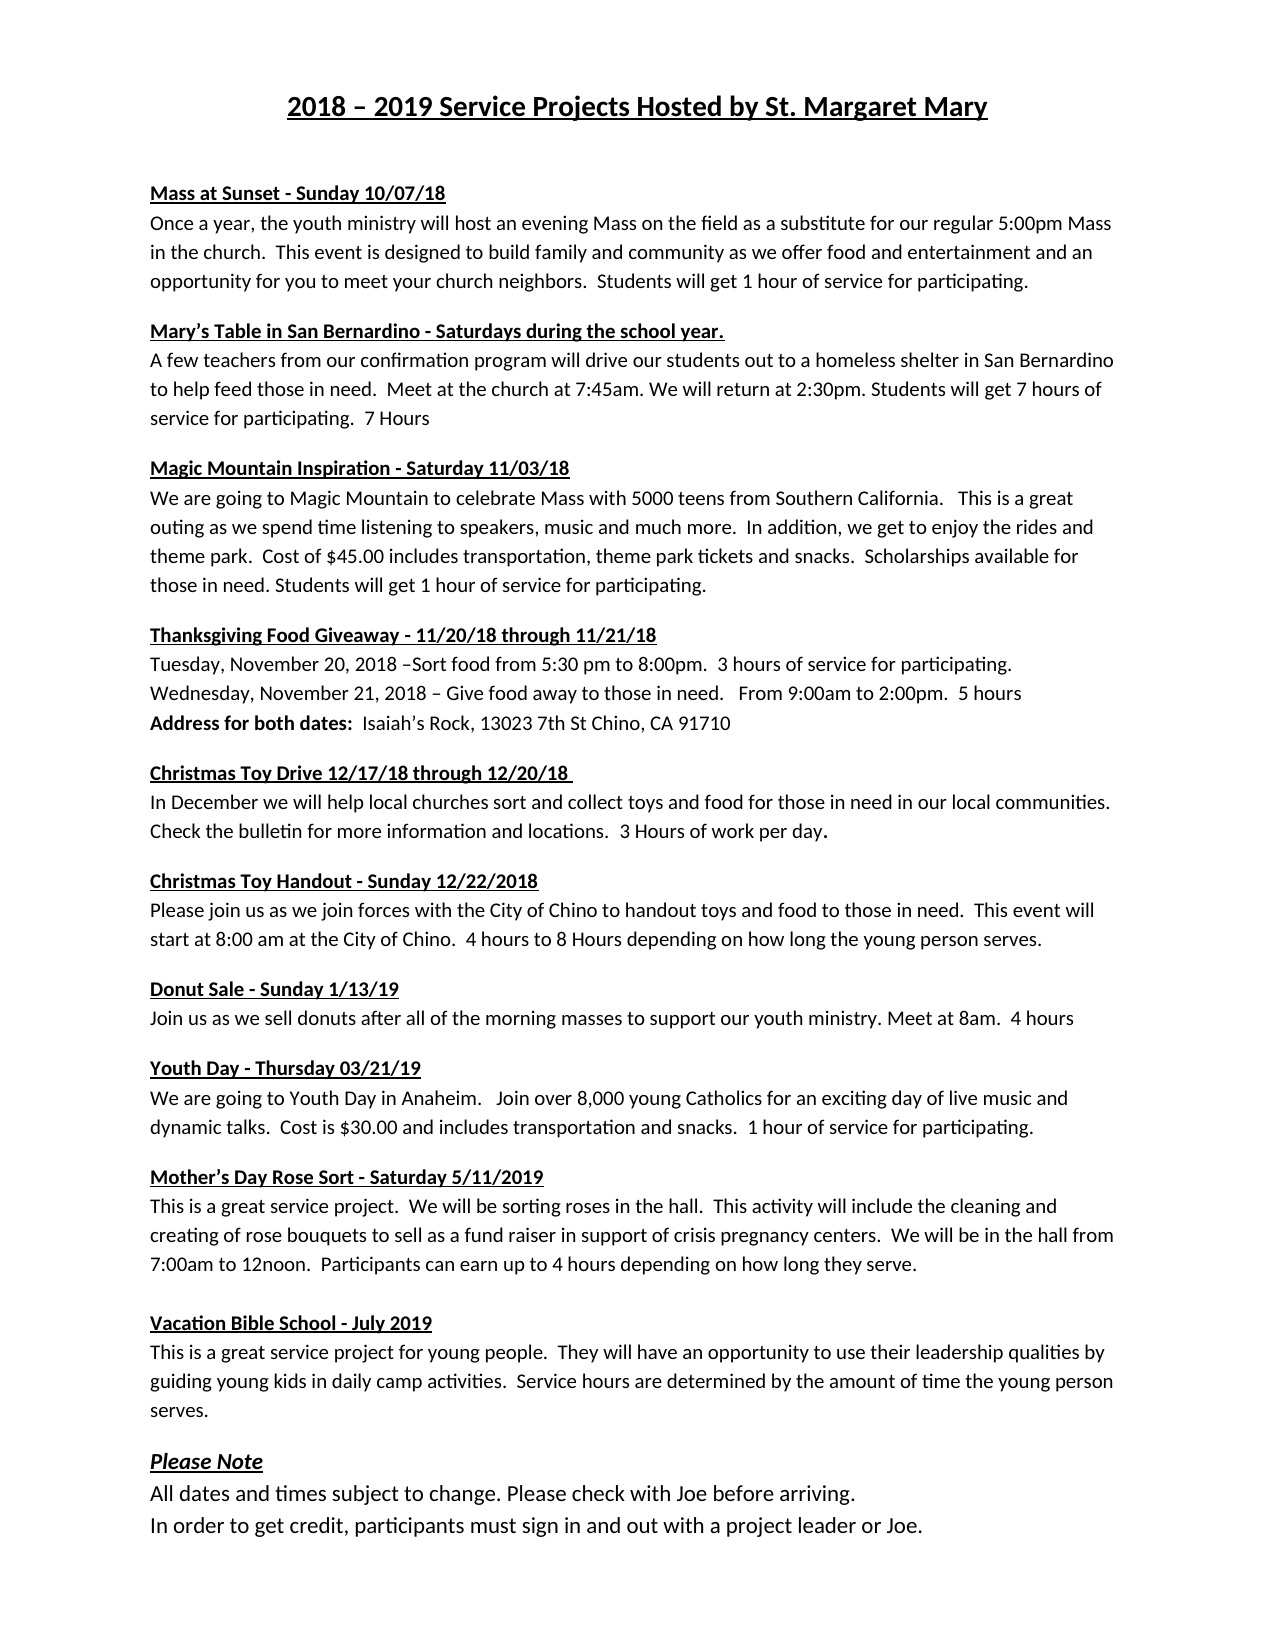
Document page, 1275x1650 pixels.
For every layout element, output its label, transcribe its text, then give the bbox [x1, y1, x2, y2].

text Mass at Sunset - Sunday 10/07/18 Once a year, the youth ministry will host an evening Mass on the field as a substitute for our regular 5:00pm Mass in the church. This event is designed to build family and community as we offer food and entertainment and an opportunity for you to meet your church neighbors. Students will get 1 hour of service for participating. [150, 181, 1125, 293]
text Please Note All dates and times subject to change. Please check with Joe before arriving. In order to get credit, participants must sign in and out with a project leader or Joe. [150, 1447, 1125, 1540]
text Youth Day - Thursday 03/21/19 We are going to Youth Day in Anaheim. Join over 8,000 young Catholics for an exciting day of live music and dynamic talks. Cost is $30.00 and includes transportation and snacks. 1 hour of service for participating. [150, 1056, 1125, 1139]
text Magic Mountain Inspiration - Saturday 11/03/18 We are going to Magic Mountain to celebrate Mass with 5000 teens from Southern California. This is a great outing as we spend time listening to speakers, music and much more. In addition, we get to enjoy the rides and theme park. Cost of $45.00 includes transportation, theme park tickets and snacks. Scholarships available for those in need. Students will get 1 hour of service for participating. [150, 456, 1125, 598]
text Christmas Toy Drive 12/17/18 through 12/20/18 In December we will help local churches sort and collect toys and food for those in need in our local communities. Check the bulletin for more information and locations. 3 Hours of work per day. [150, 760, 1125, 843]
text Thanksgiving Food Giveaway - 11/20/18 through 11/21/18 Tuesday, November 20, 2018 –Sort food from 5:30 pm to 8:00pm. 3 hours of service for participating. Wednesday, November 21, 2018 – Give food away to those in need. From 9:00am to 2:00pm. 5 hours Address for both dates: Isaiah’s Rock, 13023 7th St Chino, CA 91710 [150, 622, 1125, 735]
text Donut Sale - Sunday 1/13/19 Join us as we sell donuts after all of the morning masses to support our youth ministry. Meet at 8am. 4 hours [150, 976, 1125, 1031]
text Mary’s Table in San Bernardino - Saturdays during the school year. A few teachers from our confirmation program will drive our students out to a homeless shelter in San Bernardino to help feed those in need. Meet at the church at 7:45am. We will return at 2:30pm. Students will get 7 hours of service for participating. 7 Hours [150, 318, 1125, 431]
text Christmas Toy Handout - Sunday 12/22/2018 Please join us as we join forces with the City of Chino to handout toys and food to those in need. This event will start at 8:00 am at the City of Chino. 4 hours to 8 Hours depending on how long the young person serves. [150, 868, 1125, 952]
text Mother’s Day Rose Sort - Saturday 5/11/2019 This is a great service project. We will be sorting roses in the hall. This activity will include the cleaning and creating of rose bouquets to sell as a fund raiser in support of crisis pregnancy centers. We will be in the hall from 7:00am to 12noon. Participants can earn up to 4 hours depending on how long they serve. Vacation Bible School - July 2019 This is a great service project for young people. They will have an opportunity to use their leadership qualities by guiding young kids in daily camp activities. Service hours are determined by the amount of time the young person serves. [150, 1164, 1125, 1423]
text 2018 – 2019 Service Projects Hosted by St. Margaret Mary [150, 47, 1125, 156]
